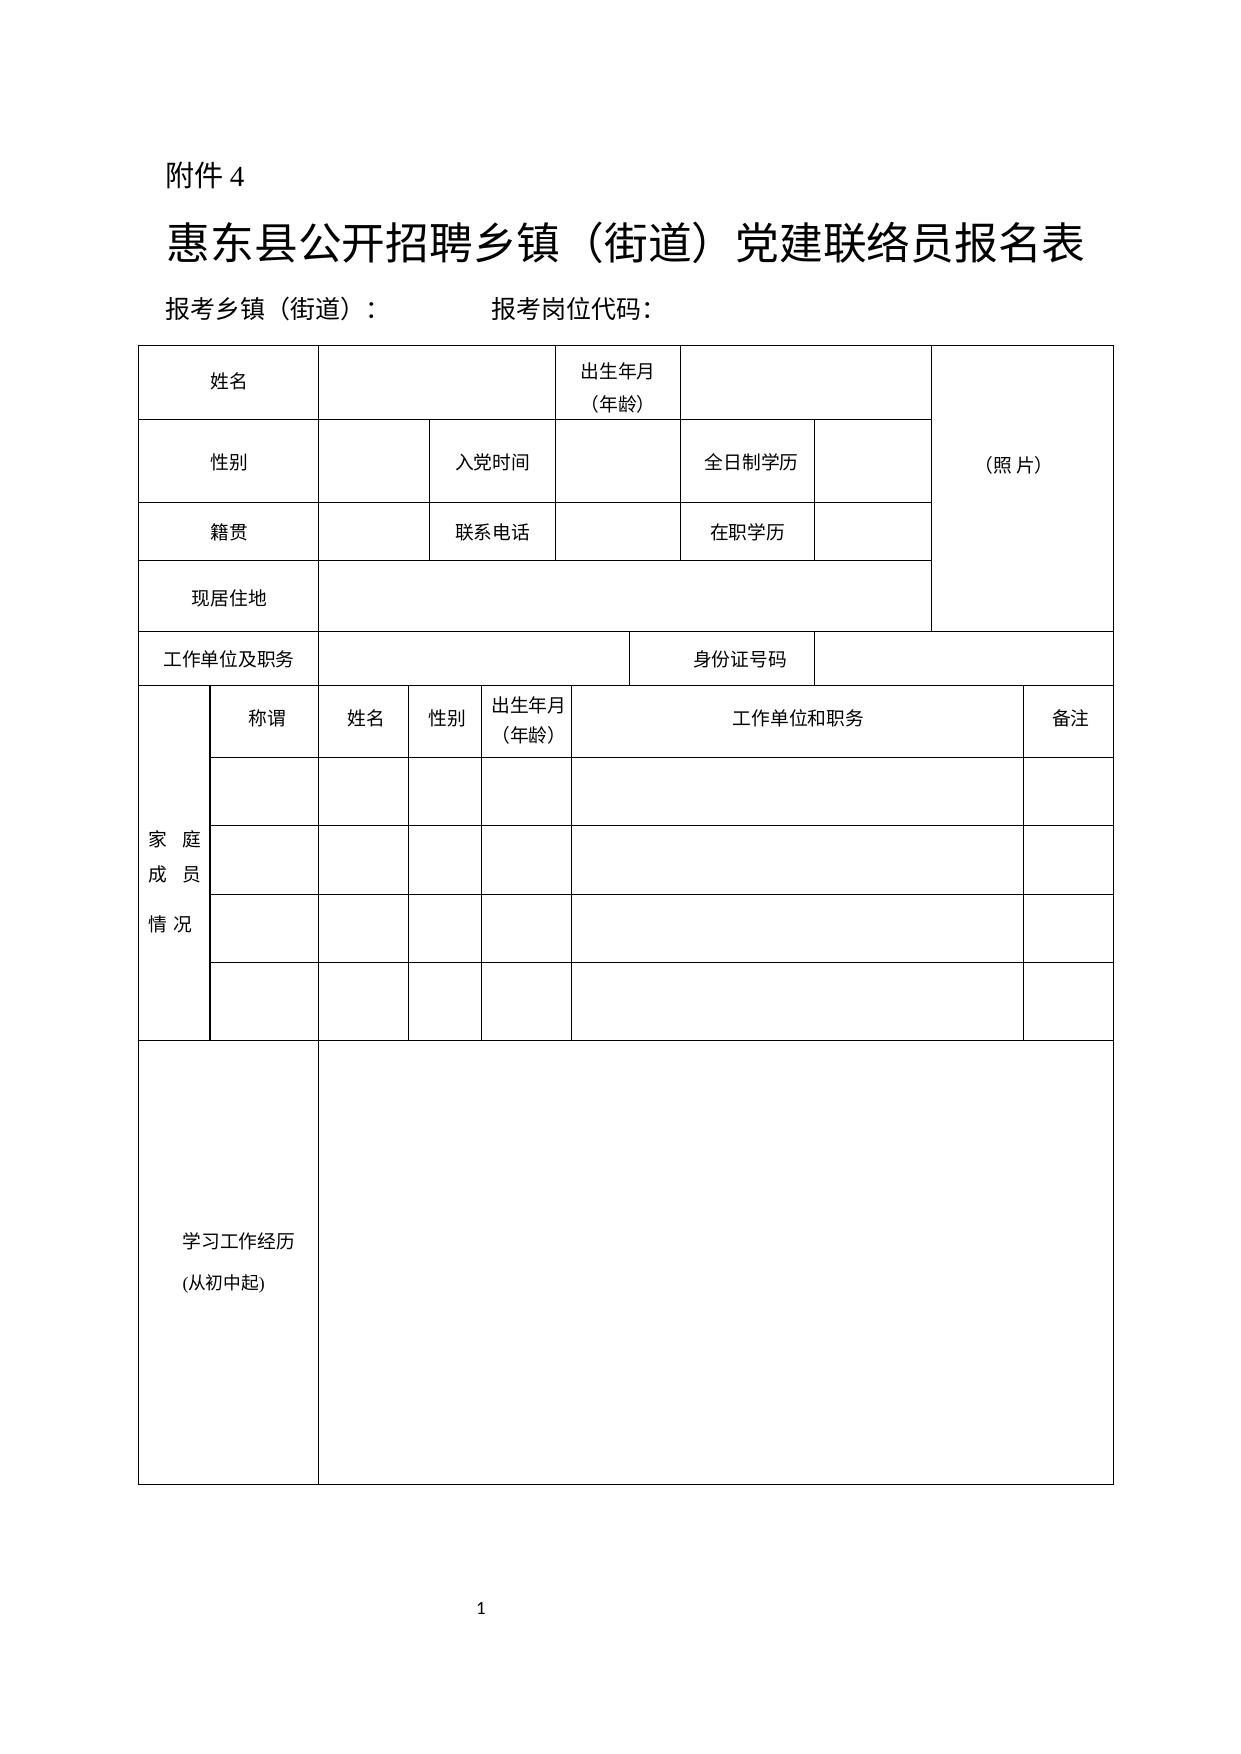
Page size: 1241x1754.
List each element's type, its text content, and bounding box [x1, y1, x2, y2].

table_cell [572, 963, 1023, 1040]
table_cell [319, 826, 408, 894]
table_cell 籍贯 [139, 503, 318, 560]
table_cell [319, 632, 629, 684]
table_cell 身份证号码 [630, 632, 814, 684]
table_cell 学习工作经历 (从初中起) [139, 1041, 318, 1484]
table_cell [319, 561, 931, 631]
table_cell 现居住地 [139, 561, 318, 631]
table_header [681, 346, 931, 419]
table_cell 姓名 [319, 686, 408, 757]
table_cell [815, 420, 931, 502]
table_header [319, 346, 555, 419]
table_cell [319, 1041, 1113, 1484]
table_cell [572, 758, 1023, 825]
table_header （照 片） [932, 346, 1113, 631]
table_cell [482, 895, 571, 962]
table_cell [1024, 758, 1113, 825]
table_header 姓名 [139, 346, 318, 419]
table_cell [556, 503, 680, 560]
table_cell [482, 758, 571, 825]
table_cell 性别 [409, 686, 481, 757]
table_cell [409, 963, 481, 1040]
table_cell 联系电话 [430, 503, 555, 560]
table_cell [211, 895, 318, 962]
table_cell 入党时间 [430, 420, 555, 502]
table_cell 备注 [1024, 686, 1113, 757]
table_cell [211, 758, 318, 825]
table_cell 性别 [139, 420, 318, 502]
table_cell [482, 963, 571, 1040]
table_cell [319, 503, 429, 560]
table_cell 家庭成员情 况 [139, 686, 209, 1040]
table_cell 工作单位和职务 [572, 686, 1023, 757]
table_cell 全日制学历 [681, 420, 814, 502]
table_cell 工作单位及职务 [139, 632, 318, 684]
table_cell [319, 895, 408, 962]
table_cell [572, 895, 1023, 962]
table_cell [572, 826, 1023, 894]
table_cell [211, 963, 318, 1040]
table_cell [409, 895, 481, 962]
table_cell [211, 826, 318, 894]
table_cell 在职学历 [681, 503, 814, 560]
table_cell [319, 963, 408, 1040]
table_cell 出生年月 （年龄） [482, 686, 571, 757]
table_cell [319, 420, 429, 502]
table_cell [319, 758, 408, 825]
text 惠东县公开招聘乡镇（街道）党建联络员报名表 [165, 210, 1087, 272]
text 报考乡镇（街道）： 报考岗位代码： [165, 272, 1087, 331]
table_cell [815, 632, 1113, 684]
table_cell [409, 758, 481, 825]
table_cell [1024, 895, 1113, 962]
table_cell [482, 826, 571, 894]
table_cell 称谓 [211, 686, 318, 757]
table_header 出生年月 （年龄） [556, 346, 680, 419]
table_cell [409, 826, 481, 894]
table_cell [556, 420, 680, 502]
text 附件4 [165, 152, 1087, 195]
table_cell [1024, 826, 1113, 894]
table_cell [1024, 963, 1113, 1040]
table_cell [815, 503, 931, 560]
